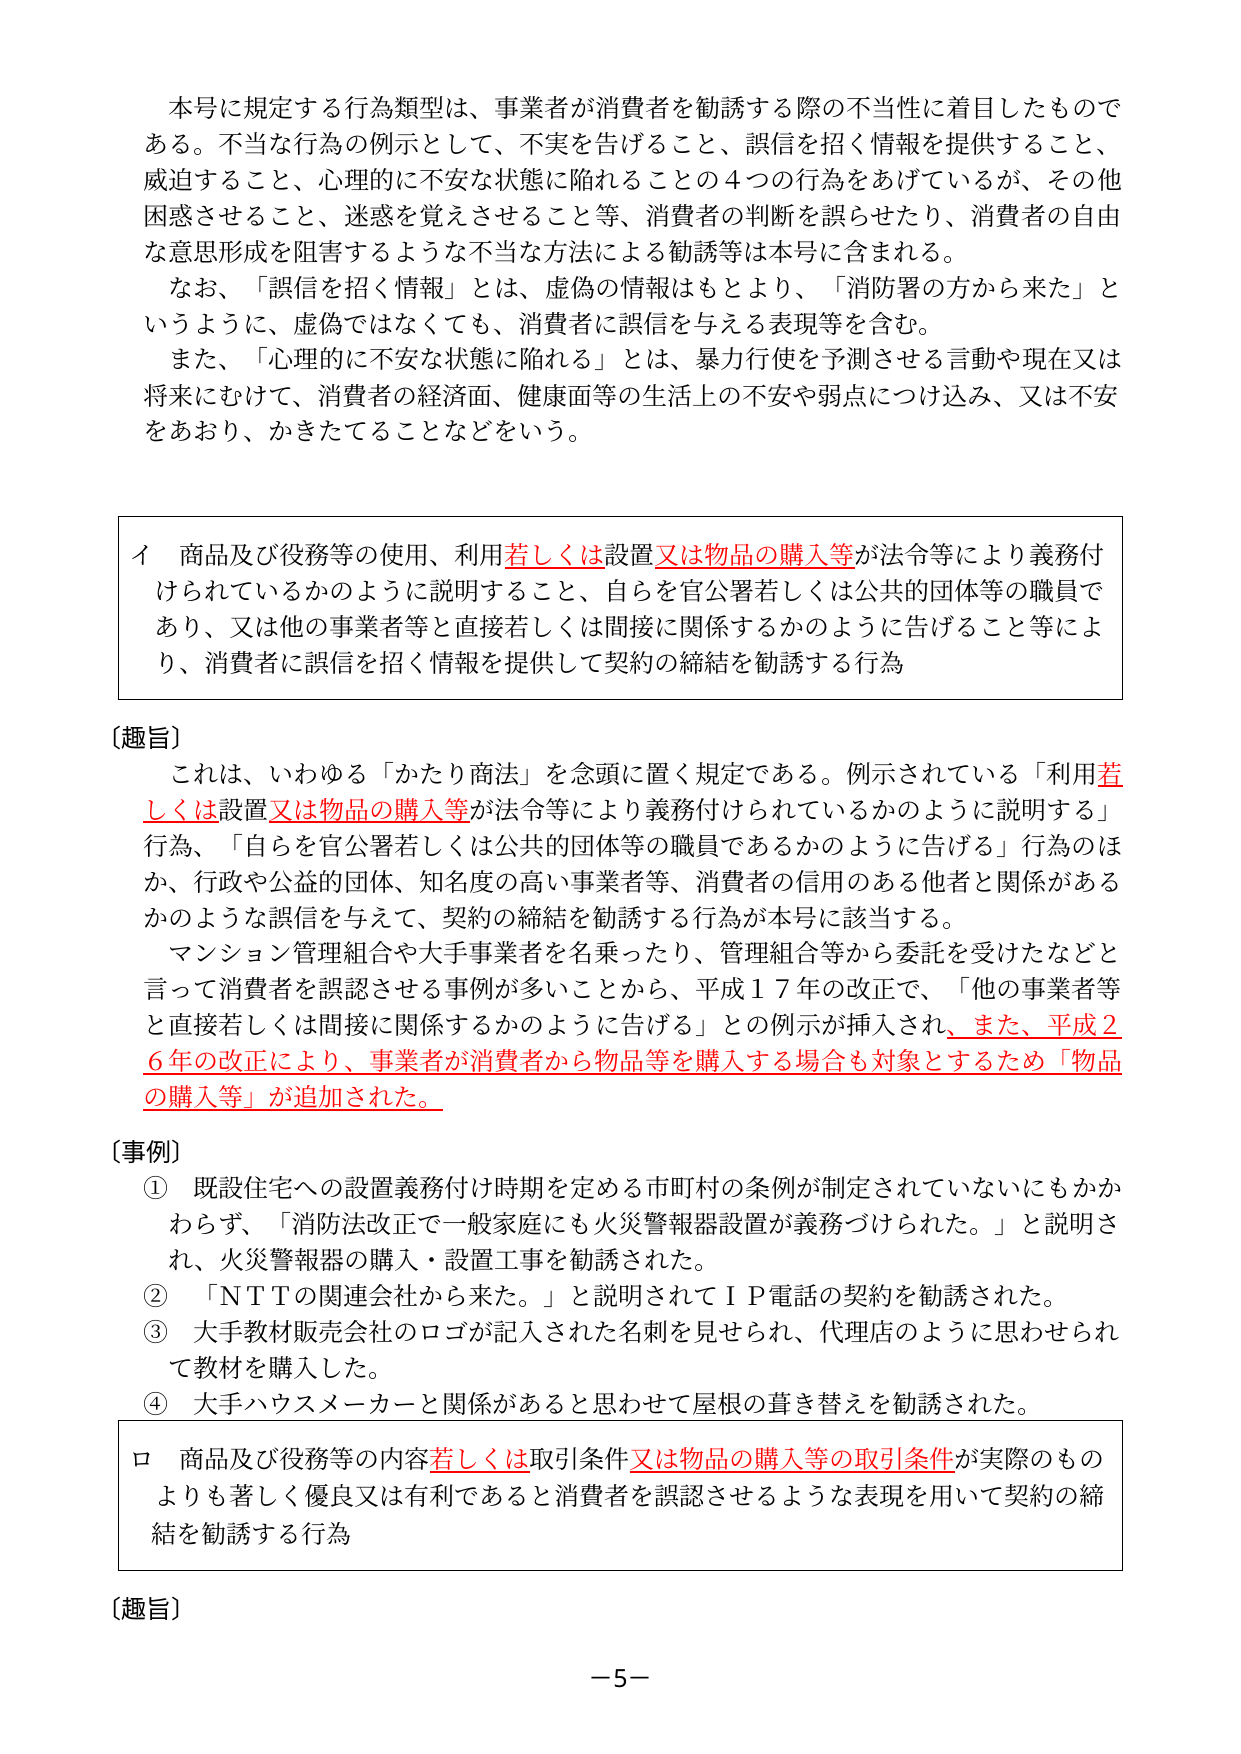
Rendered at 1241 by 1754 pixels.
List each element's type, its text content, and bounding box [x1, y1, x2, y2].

text なお、「誤信を招く情報」とは、虚偽の情報はもとより、「消防署の方から来た」というように、虚偽ではなくても、消費者に誤信を与える表現等を含む。 [118, 268, 1122, 340]
text これは、いわゆる「かたり商法」を念頭に置く規定である。例示されている「利用若しくは設置又は物品の購入等が法令等により義務付けられているかのように説明する」行為、「自らを官公署若しくは公共的団体等の職員であるかのように告げる」行為のほか、行政や公益的団体、知名度の高い事業者等、消費者の信用のある他者と関係があるかのような誤信を与えて、契約の締結を勧誘する行為が本号に該当する。 [118, 754, 1122, 934]
text 本号に規定する行為類型は、事業者が消費者を勧誘する際の不当性に着目したものである。不当な行為の例示として、不実を告げること、誤信を招く情報を提供すること、威迫すること、心理的に不安な状態に陥れることの４つの行為をあげているが、その他、困惑させること、迷惑を覚えさせること等、消費者の判断を誤らせたり、消費者の自由な意思形成を阻害するような不当な方法による勧誘等は本号に含まれる。 [118, 89, 1122, 268]
text 〔趣旨〕 [96, 718, 1122, 754]
text 〔趣旨〕 [96, 1589, 1122, 1626]
table_header イ 商品及び役務等の使用、利用若しくは設置又は物品の購入等が法令等により義務付けられているかのように説明すること、自らを官公署若しくは公共的団体等の職員であり、又は他の事業者等と直接若しくは間接に関係するかのように告げること等により、消費者に誤信を招く情報を提供して契約の締結を勧誘する行為 [119, 517, 1122, 698]
table_cell 結を勧誘する行為 [119, 1515, 1122, 1570]
text ① 既設住宅への設置義務付け時期を定める市町村の条例が制定されていないにもかかわらず、「消防法改正で一般家庭にも火災警報器設置が義務づけられた。」と説明され、火災警報器の購入・設置工事を勧誘された。 [118, 1169, 1122, 1277]
table_header ロ 商品及び役務等の内容若しくは取引条件又は物品の購入等の取引条件が実際のものよりも著しく優良又は有利であると消費者を誤認させるような表現を用いて契約の締 [119, 1421, 1122, 1514]
text また、「心理的に不安な状態に陥れる」とは、暴力行使を予測させる言動や現在又は将来にむけて、消費者の経済面、健康面等の生活上の不安や弱点につけ込み、又は不安をあおり、かきたてることなどをいう。 [118, 340, 1122, 448]
text マンション管理組合や大手事業者を名乗ったり、管理組合等から委託を受けたなどと言って消費者を誤認させる事例が多いことから、平成１７年の改正で、「他の事業者等と直接若しくは間接に関係するかのように告げる」との例示が挿入され、また、平成２６年の改正により、事業者が消費者から物品等を購入する場合も対象とするため「物品の購入等」が追加された。 [118, 934, 1122, 1114]
text ② 「ＮＴＴの関連会社から来た。」と説明されてＩＰ電話の契約を勧誘された。 [118, 1277, 1122, 1313]
text ④ 大手ハウスメーカーと関係があると思わせて屋根の葺き替えを勧誘された。 [118, 1384, 1122, 1420]
text ③ 大手教材販売会社のロゴが記入された名刺を見せられ、代理店のように思わせられて教材を購入した。 [118, 1313, 1122, 1384]
text 〔事例〕 [96, 1133, 1122, 1169]
